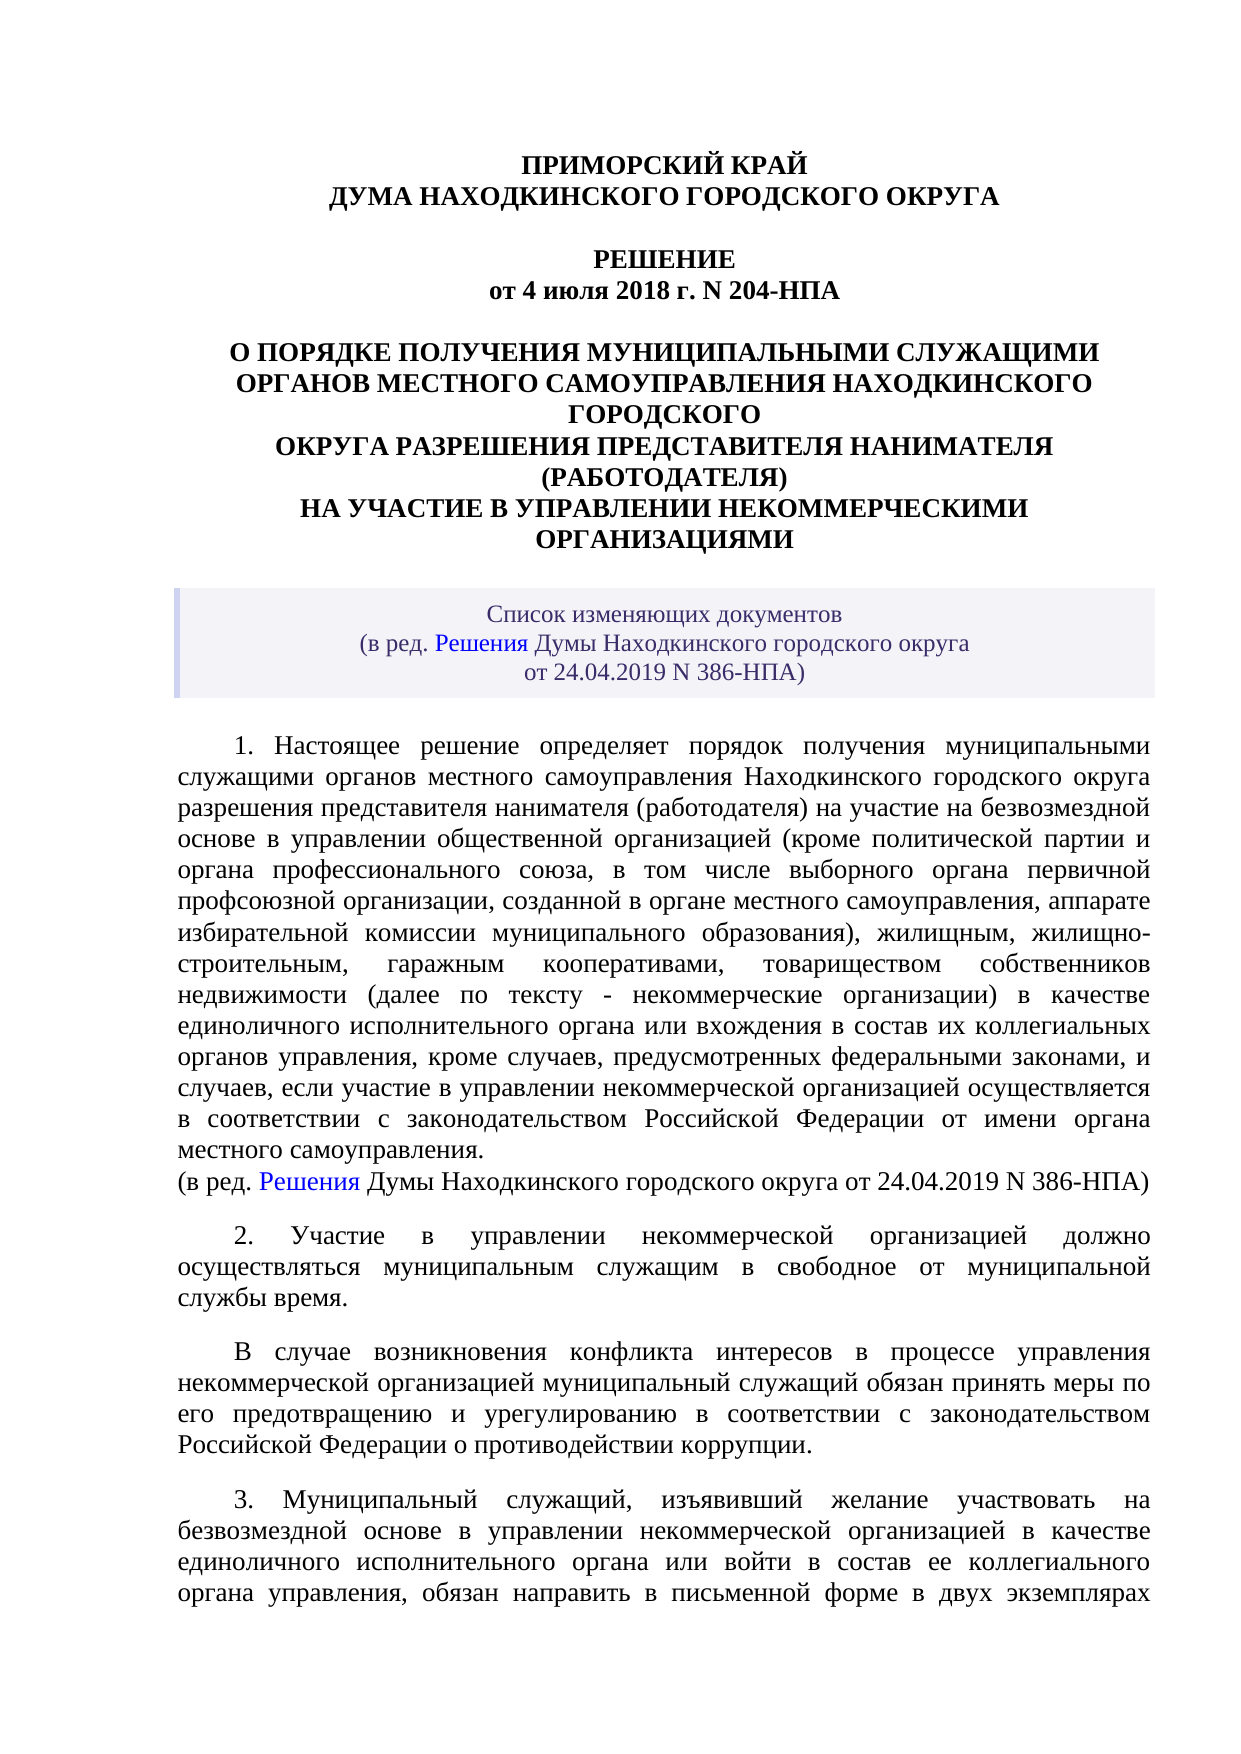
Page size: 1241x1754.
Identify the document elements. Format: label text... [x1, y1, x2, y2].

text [177, 1483, 1152, 1607]
title ОРГАНОВ МЕСТНОГО САМОУПРАВЛЕНИЯ НАХОДКИНСКОГО ГОРОДСКОГО [177, 367, 1152, 429]
title ПРИМОРСКИЙ КРАЙ [177, 149, 1152, 180]
title ДУМА НАХОДКИНСКОГО ГОРОДСКОГО ОКРУГА [177, 180, 1152, 212]
title РЕШЕНИЕ [177, 243, 1152, 274]
text В случае возникновения конфликта интересов в процессе управления некоммерческой организацией муниципальный служащий обязан принять меры по его предотвращению и урегулированию в соответствии с законодательством Российской Федерации о противодействии коррупции. [177, 1335, 1152, 1460]
text 1. Настоящее решение определяет порядок получения муниципальными служащими органов местного самоуправления Находкинского городского округа разрешения представителя нанимателя (работодателя) на участие на безвозмездной основе в управлении общественной организацией (кроме политической партии и органа профессионального союза, в том числе выборного органа первичной профсоюзной организации, созданной в органе местного самоуправления, аппарате избирательной комиссии муниципального образования), жилищным, жилищно-строительным, гаражным кооперативами, товариществом собственников недвижимости (далее по тексту - некоммерческие организации) в качестве единоличного исполнительного органа или вхождения в состав их коллегиальных органов управления, кроме случаев, предусмотренных федеральными законами, и случаев, если участие в управлении некоммерческой организацией осуществляется в соответствии с законодательством Российской Федерации от имени органа местного самоуправления. [177, 729, 1152, 1165]
title от 4 июля 2018 г. N 204-НПА [177, 274, 1152, 305]
text (в ред. Решения Думы Находкинского городского округа от 24.04.2019 N 386-НПА) [177, 1165, 1152, 1196]
title О ПОРЯДКЕ ПОЛУЧЕНИЯ МУНИЦИПАЛЬНЫМИ СЛУЖАЩИМИ [177, 336, 1152, 367]
text 2. Участие в управлении некоммерческой организацией должно осуществляться муниципальным служащим в свободное от муниципальной службы время. [177, 1219, 1152, 1312]
table_header Список изменяющих документов (в ред. Решения Думы Находкинского городского округа от 24.04.2019 N 386-НПА) [180, 588, 1149, 698]
title ОКРУГА РАЗРЕШЕНИЯ ПРЕДСТАВИТЕЛЯ НАНИМАТЕЛЯ (РАБОТОДАТЕЛЯ) [177, 429, 1152, 492]
title НА УЧАСТИЕ В УПРАВЛЕНИИ НЕКОММЕРЧЕСКИМИ ОРГАНИЗАЦИЯМИ [177, 492, 1152, 554]
